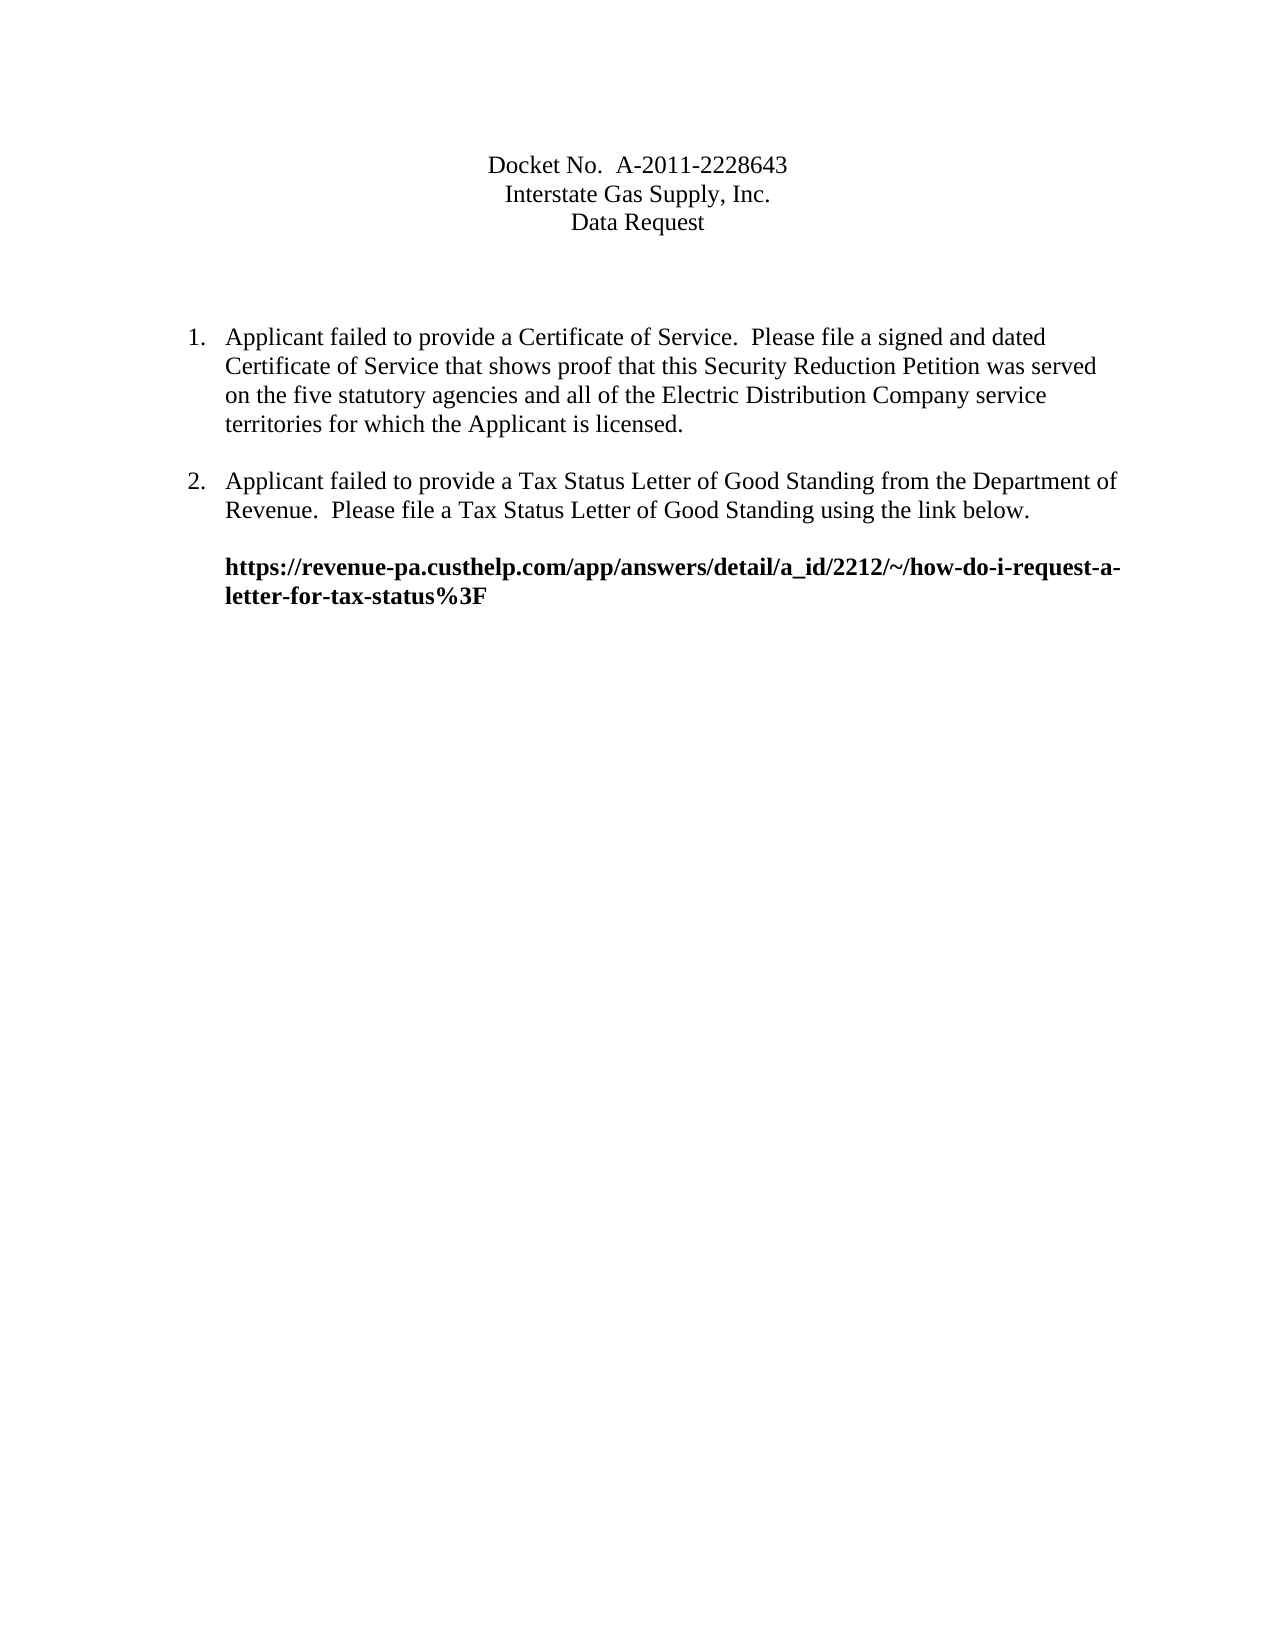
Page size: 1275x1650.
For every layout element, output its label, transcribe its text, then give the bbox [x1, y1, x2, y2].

text Interstate Gas Supply, Inc. [150, 179, 1125, 207]
list Applicant failed to provide a Tax Status Letter of Good Standing from the Department of Revenue. Please file a Tax Status Letter of Good Standing using the link below. [187, 466, 1125, 524]
list Applicant failed to provide a Certificate of Service. Please file a signed and dated Certificate of Service that shows proof that this Security Reduction Petition was served on the five statutory agencies and all of the Electric Distribution Company service territories for which the Applicant is licensed. [187, 322, 1125, 437]
list https://revenue-pa.custhelp.com/app/answers/detail/a_id/2212/~/how-do-i-request-a-letter-for-tax-status%3F [225, 552, 1125, 610]
text Docket No. A-2011-2228643 [150, 150, 1125, 179]
text Data Request [150, 207, 1125, 236]
